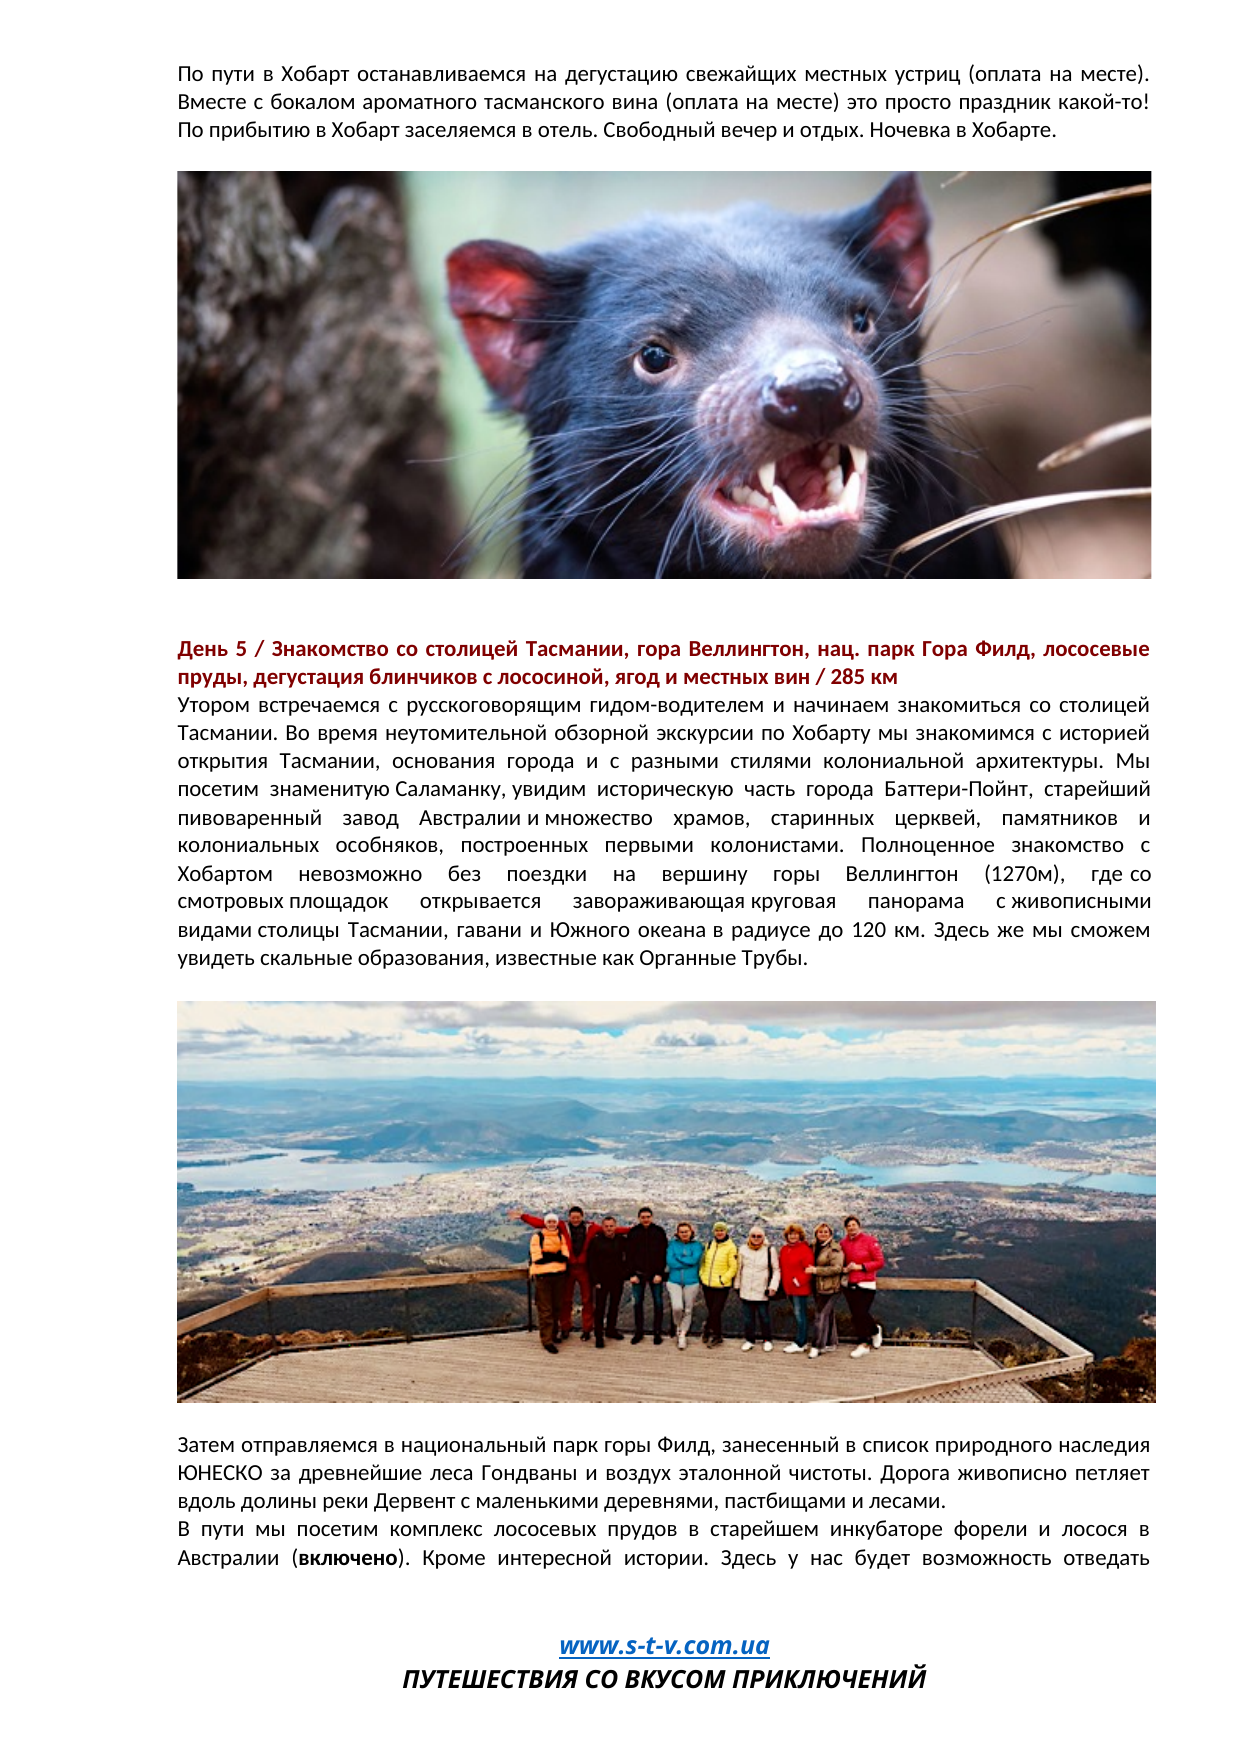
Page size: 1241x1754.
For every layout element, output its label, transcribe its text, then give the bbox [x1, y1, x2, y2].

picture [177, 171, 1152, 579]
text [177, 1514, 1152, 1571]
text День 5 / Знакомство со столицей Тасмании, гора Веллингтон, нац. парк Гора Филд, лососевые пруды, дегустация блинчиков с лососиной, ягод и местных вин / 285 км [177, 634, 1152, 691]
text Утором встречаемся с русскоговорящим гидом-водителем и начинаем знакомиться со столицей Тасмании. Во время неутомительной обзорной экскурсии по Хобарту мы знакомимся с историей открытия Тасмании, основания города и с разными стилями колониальной архитектуры. Мы посетим знаменитую Саламанку, увидим историческую часть города Баттери-Пойнт, старейший пивоваренный завод Австралии и множество храмов, старинных церквей, памятников и колониальных особняков, построенных первыми колонистами. Полноценное знакомство с Хобартом невозможно без поездки на вершину горы Веллингтон (1270м), где со смотровых площадок открывается завораживающая круговая панорама с живописными видами столицы Тасмании, гавани и Южного океана в радиусе до 120 км. Здесь же мы сможем увидеть скальные образования, известные как Органные Трубы. [177, 691, 1152, 971]
text По пути в Хобарт останавливаемся на дегустацию свежайщих местных устриц (оплата на месте). Вместе с бокалом ароматного тасманского вина (оплата на месте) это просто праздник какой-то! По прибытию в Хобарт заселяемся в отель. Свободный вечер и отдых. Ночевка в Хобарте. [177, 59, 1152, 143]
picture [177, 1001, 1156, 1403]
text Затем отправляемся в национальный парк горы Филд, занесенный в список природного наследия ЮНЕСКО за древнейшие леса Гондваны и воздух эталонной чистоты. Дорога живописно петляет вдоль долины реки Дервент с маленькими деревнями, пастбищами и лесами. [177, 1431, 1152, 1514]
